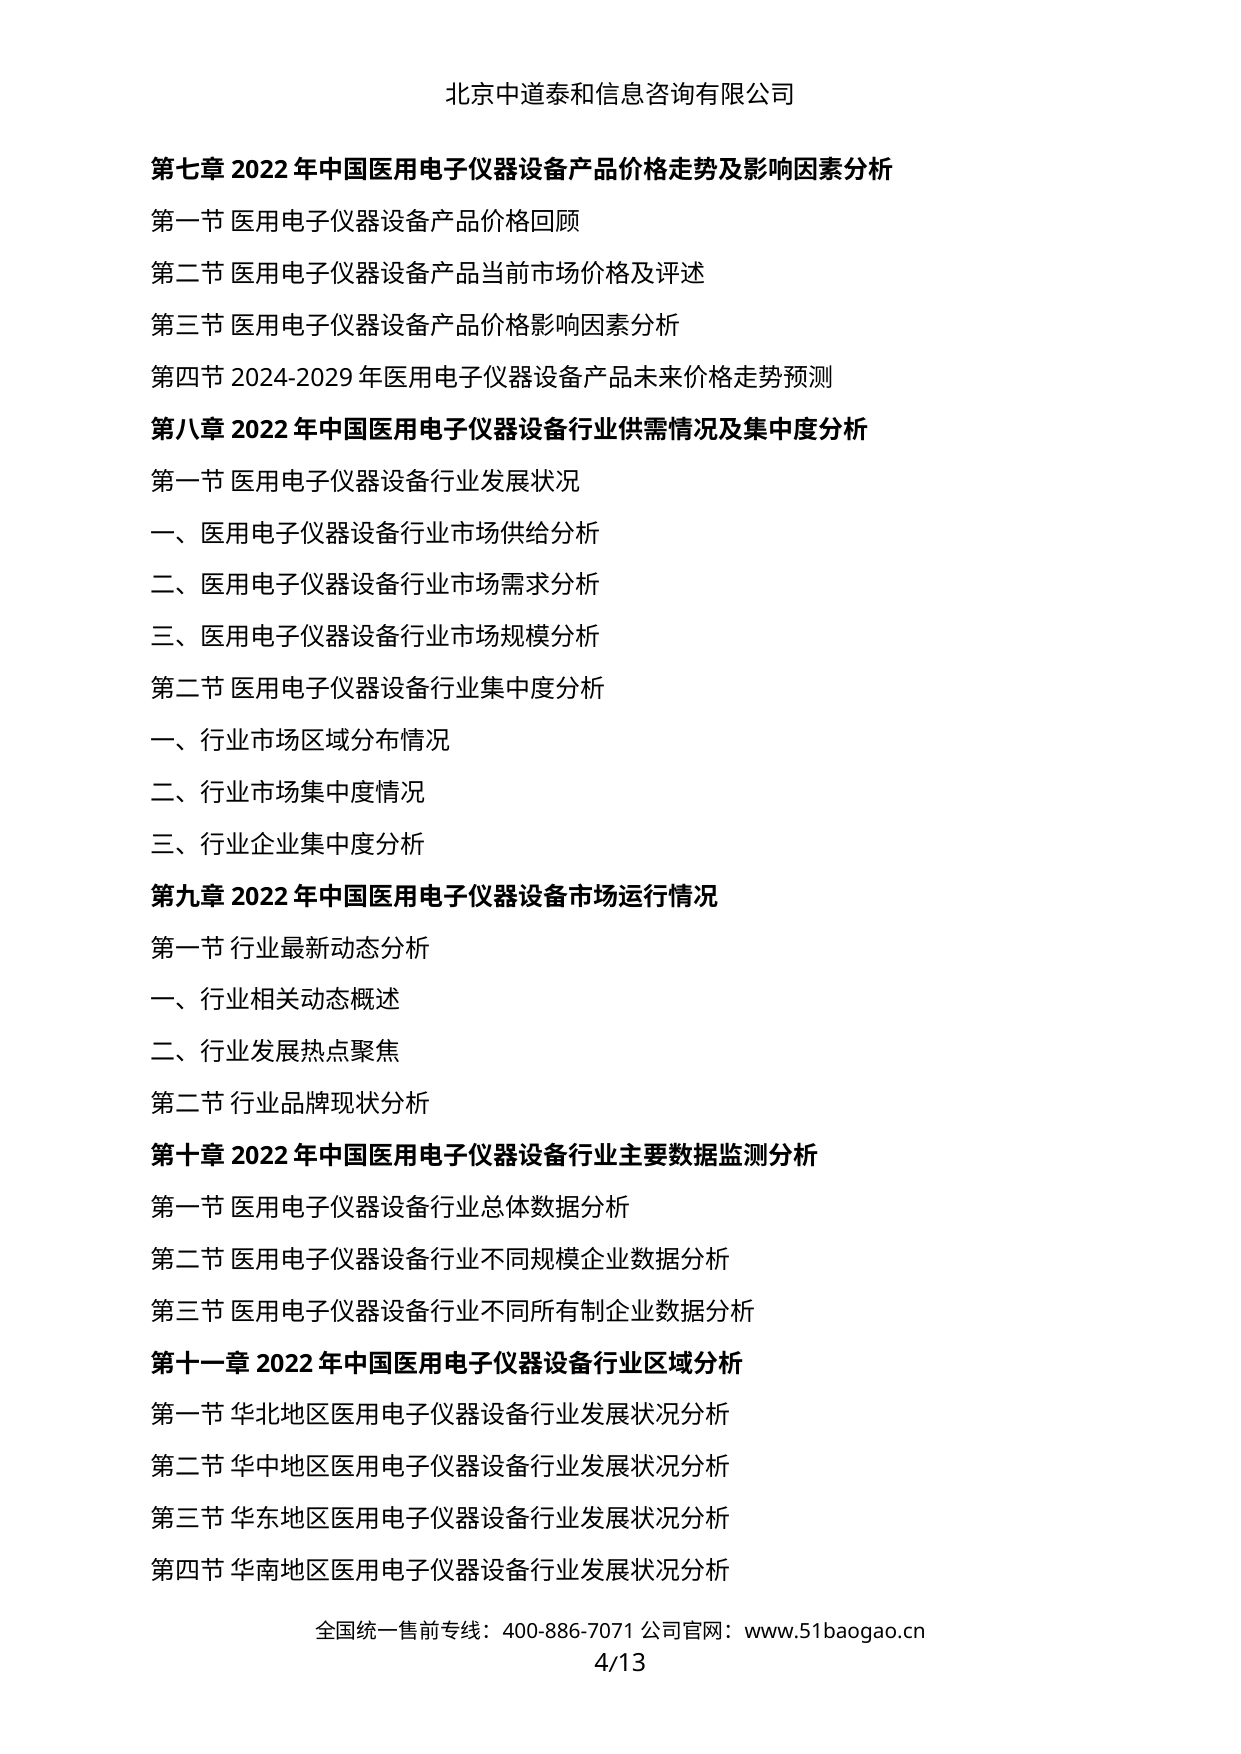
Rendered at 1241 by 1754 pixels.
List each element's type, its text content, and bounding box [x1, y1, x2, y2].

text 第八章 2022年中国医用电子仪器设备行业供需情况及集中度分析 [150, 409, 1090, 446]
text 一、医用电子仪器设备行业市场供给分析 [150, 513, 1090, 549]
text 第九章 2022年中国医用电子仪器设备市场运行情况 [150, 876, 1090, 912]
text 第七章 2022年中国医用电子仪器设备产品价格走势及影响因素分析 [150, 150, 1090, 186]
text 第一节 华北地区医用电子仪器设备行业发展状况分析 [150, 1395, 1090, 1431]
text 三、行业企业集中度分析 [150, 824, 1090, 861]
text 第一节 医用电子仪器设备行业发展状况 [150, 461, 1090, 497]
text 二、行业发展热点聚焦 [150, 1032, 1090, 1068]
text 第二节 医用电子仪器设备行业集中度分析 [150, 669, 1090, 705]
text 第二节 医用电子仪器设备产品当前市场价格及评述 [150, 254, 1090, 290]
text 第十一章 2022年中国医用电子仪器设备行业区域分析 [150, 1343, 1090, 1379]
text 第一节 行业最新动态分析 [150, 928, 1090, 964]
text 第一节 医用电子仪器设备行业总体数据分析 [150, 1187, 1090, 1224]
text 三、医用电子仪器设备行业市场规模分析 [150, 617, 1090, 653]
text 一、行业相关动态概述 [150, 980, 1090, 1016]
text 一、行业市场区域分布情况 [150, 721, 1090, 757]
text 第二节 华中地区医用电子仪器设备行业发展状况分析 [150, 1447, 1090, 1483]
text 第四节 华南地区医用电子仪器设备行业发展状况分析 [150, 1551, 1090, 1587]
text 二、医用电子仪器设备行业市场需求分析 [150, 565, 1090, 601]
text 第一节 医用电子仪器设备产品价格回顾 [150, 202, 1090, 238]
text 第三节 华东地区医用电子仪器设备行业发展状况分析 [150, 1499, 1090, 1535]
text 二、行业市场集中度情况 [150, 772, 1090, 809]
text 第四节 2024-2029年医用电子仪器设备产品未来价格走势预测 [150, 357, 1090, 394]
text 第二节 医用电子仪器设备行业不同规模企业数据分析 [150, 1239, 1090, 1276]
text 第二节 行业品牌现状分析 [150, 1084, 1090, 1120]
text 第十章 2022年中国医用电子仪器设备行业主要数据监测分析 [150, 1136, 1090, 1172]
text 第三节 医用电子仪器设备产品价格影响因素分析 [150, 306, 1090, 342]
text 第三节 医用电子仪器设备行业不同所有制企业数据分析 [150, 1291, 1090, 1327]
